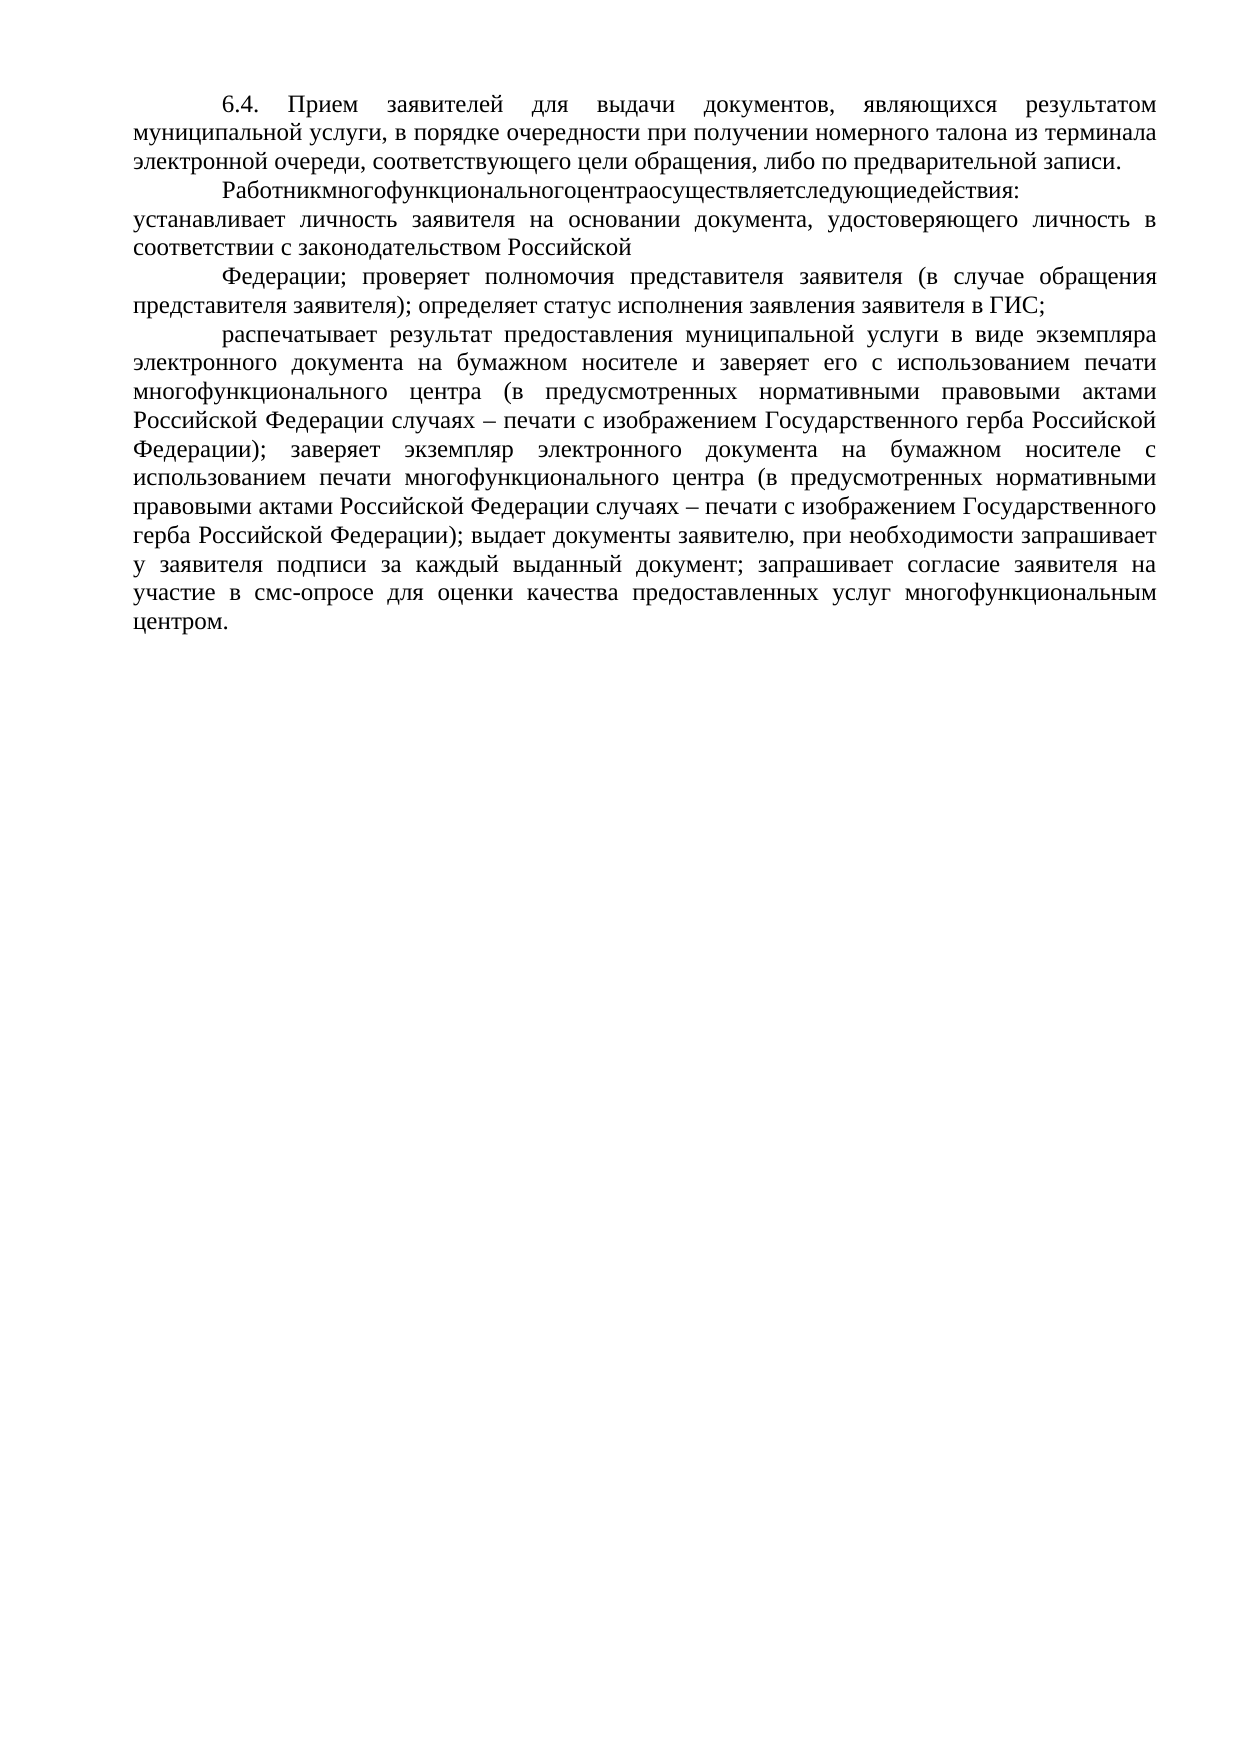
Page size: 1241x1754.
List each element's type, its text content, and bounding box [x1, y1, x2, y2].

text 6.4. Прием заявителей для выдачи документов, являющихся результатом муниципальной услуги, в порядке очередности при получении номерного талона из терминала электронной очереди, соответствующего цели обращения, либо по предварительной записи. [133, 89, 1157, 175]
text распечатывает результат предоставления муниципальной услуги в виде экземпляра электронного документа на бумажном носителе и заверяет его с использованием печати многофункционального центра (в предусмотренных нормативными правовыми актами Российской Федерации случаях – печати с изображением Государственного герба Российской Федерации); заверяет экземпляр электронного документа на бумажном носителе с использованием печати многофункционального центра (в предусмотренных нормативными правовыми актами Российской Федерации случаях – печати с изображением Государственного герба Российской Федерации); выдает документы заявителю, при необходимости запрашивает у заявителя подписи за каждый выданный документ; запрашивает согласие заявителя на участие в смс-опросе для оценки качества предоставленных услуг многофункциональным центром. [133, 319, 1157, 635]
text Работникмногофункциональногоцентраосуществляетследующиедействия: устанавливает личность заявителя на основании документа, удостоверяющего личность в соответствии с законодательством Российской [133, 175, 1157, 261]
text Федерации; проверяет полномочия представителя заявителя (в случае обращения представителя заявителя); определяет статус исполнения заявления заявителя в ГИС; [133, 261, 1157, 319]
